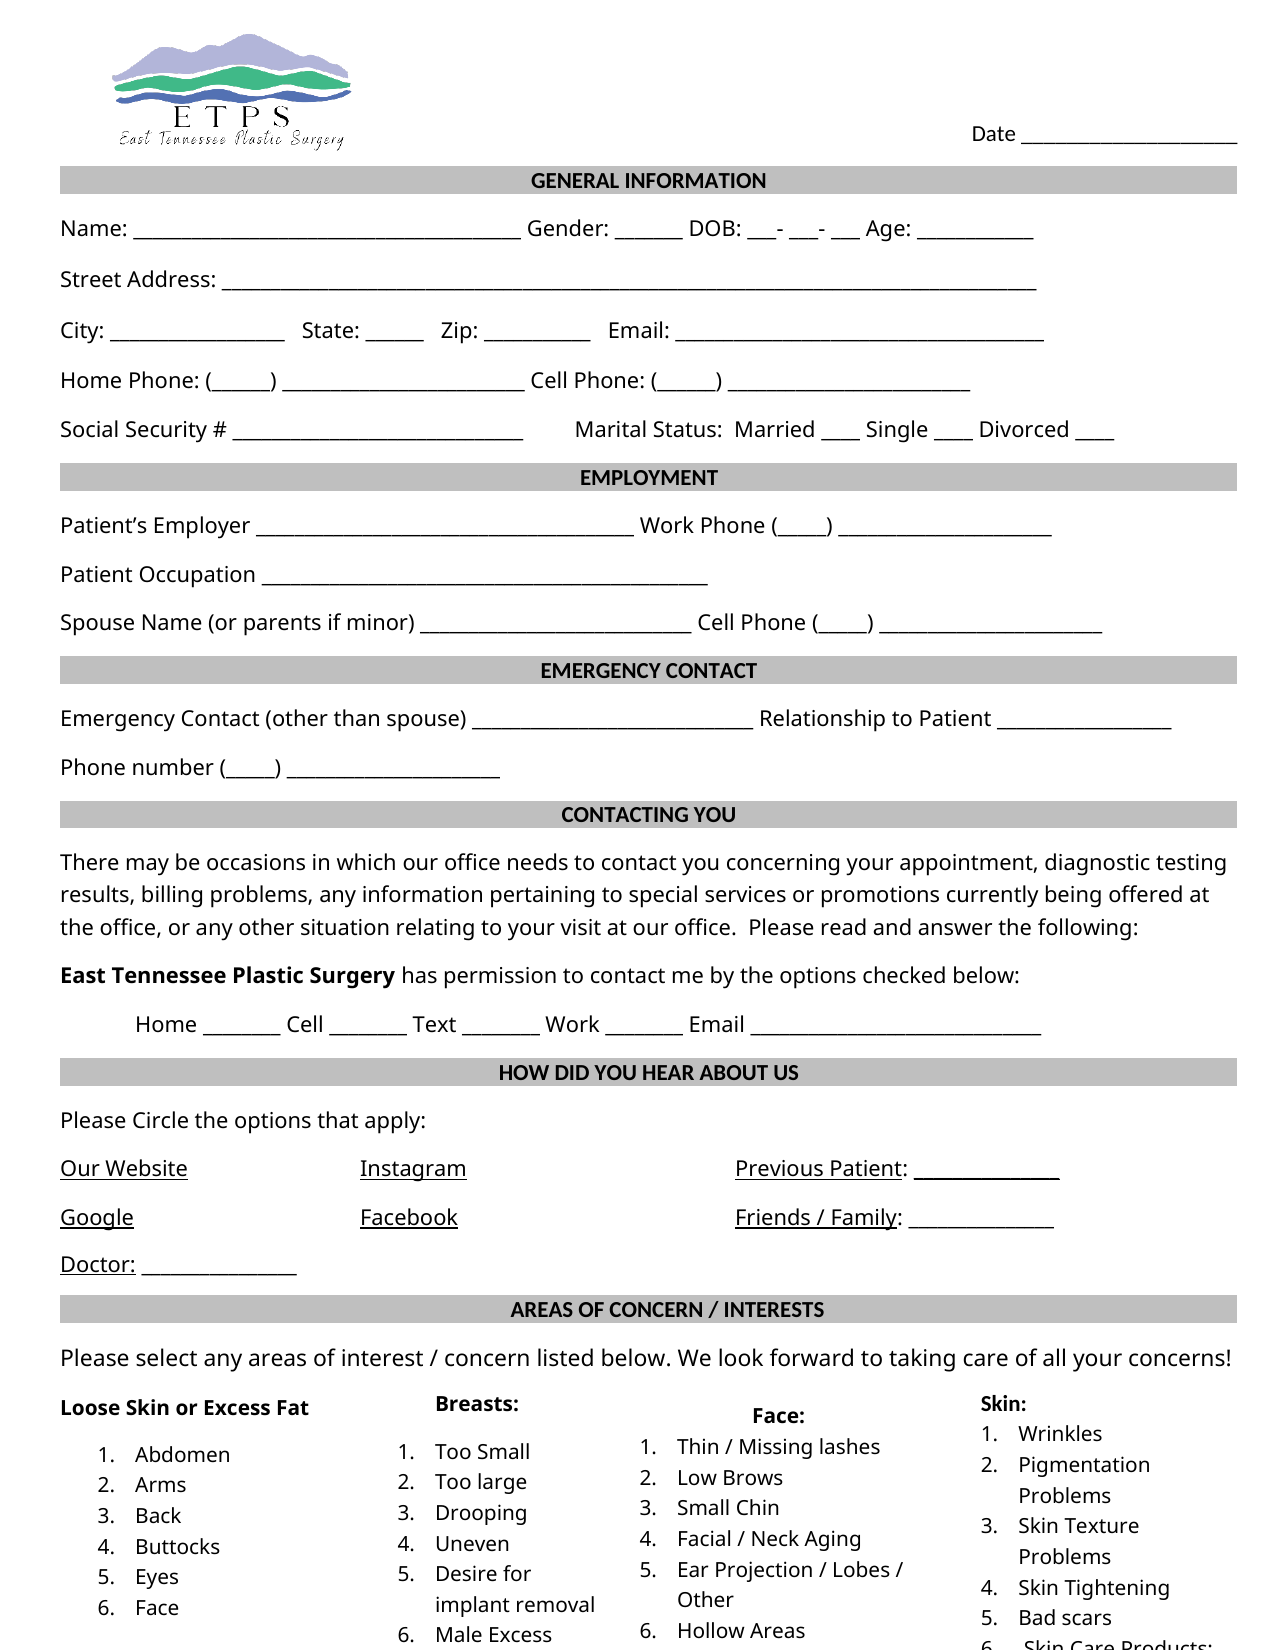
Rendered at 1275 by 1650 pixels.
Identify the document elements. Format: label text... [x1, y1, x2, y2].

text Our Website Instagram Previous Patient: _______________ [60, 1153, 1237, 1183]
text CONTACTING YOU [60, 801, 1237, 828]
text Name: ________________________________________ Gender: _______ DOB: ___- ___- ___ Age: ____________ [60, 213, 1237, 243]
list Loose Skin or Excess Fat [60, 1393, 344, 1421]
text There may be occasions in which our office needs to contact you concerning your appointment, diagnostic testing results, billing problems, any information pertaining to special services or promotions currently being offered at the office, or any other situation relating to your visit at our office. Please read and answer the following: [60, 847, 1237, 941]
list Buttocks [97, 1532, 344, 1560]
text City: __________________ State: ______ Zip: ___________ Email: ______________________________________ [60, 315, 1237, 344]
text Social Security # ______________________________ Marital Status: Married ____ Single ____ Divorced ____ [60, 414, 1237, 444]
text Phone number (_____) ______________________ [60, 752, 1237, 782]
text Street Address: ____________________________________________________________________________________ [60, 264, 1237, 294]
text Google Facebook Friends / Family: _______________ [60, 1202, 1237, 1232]
text East Tennessee Plastic Surgery has permission to contact me by the options checked below: [60, 960, 1237, 990]
text GENERAL INFORMATION [60, 166, 1237, 194]
text Home ________ Cell ________ Text ________ Work ________ Email ______________________________ [60, 1009, 1237, 1039]
text Date ___________________ [396, 119, 1237, 147]
list Arms [97, 1471, 344, 1499]
list Back [97, 1501, 344, 1530]
text EMERGENCY CONTACT [60, 656, 1237, 684]
list Face [97, 1593, 344, 1622]
text Patient’s Employer _______________________________________ Work Phone (_____) ______________________ [60, 510, 1237, 540]
text Emergency Contact (other than spouse) _____________________________ Relationship to Patient __________________ [60, 703, 1237, 733]
text Patient Occupation ______________________________________________ [60, 559, 1237, 588]
list Eyes [97, 1562, 344, 1591]
list Please select any areas of interest / concern listed below. We look forward to taking care of all your concerns! [60, 1342, 1237, 1373]
text Spouse Name (or parents if minor) ____________________________ Cell Phone (_____) _______________________ [60, 607, 1237, 637]
text EMPLOYMENT [60, 463, 1237, 491]
text Home Phone: (______) _________________________ Cell Phone: (______) _________________________ [60, 366, 1237, 395]
text AREAS OF CONCERN / INTERESTS [60, 1295, 1237, 1323]
text Doctor: ________________ [60, 1249, 1237, 1278]
list Abdomen [97, 1440, 344, 1468]
text Please Circle the options that apply: [60, 1105, 1237, 1134]
text HOW DID YOU HEAR ABOUT US [60, 1058, 1237, 1086]
picture [60, 25, 396, 168]
